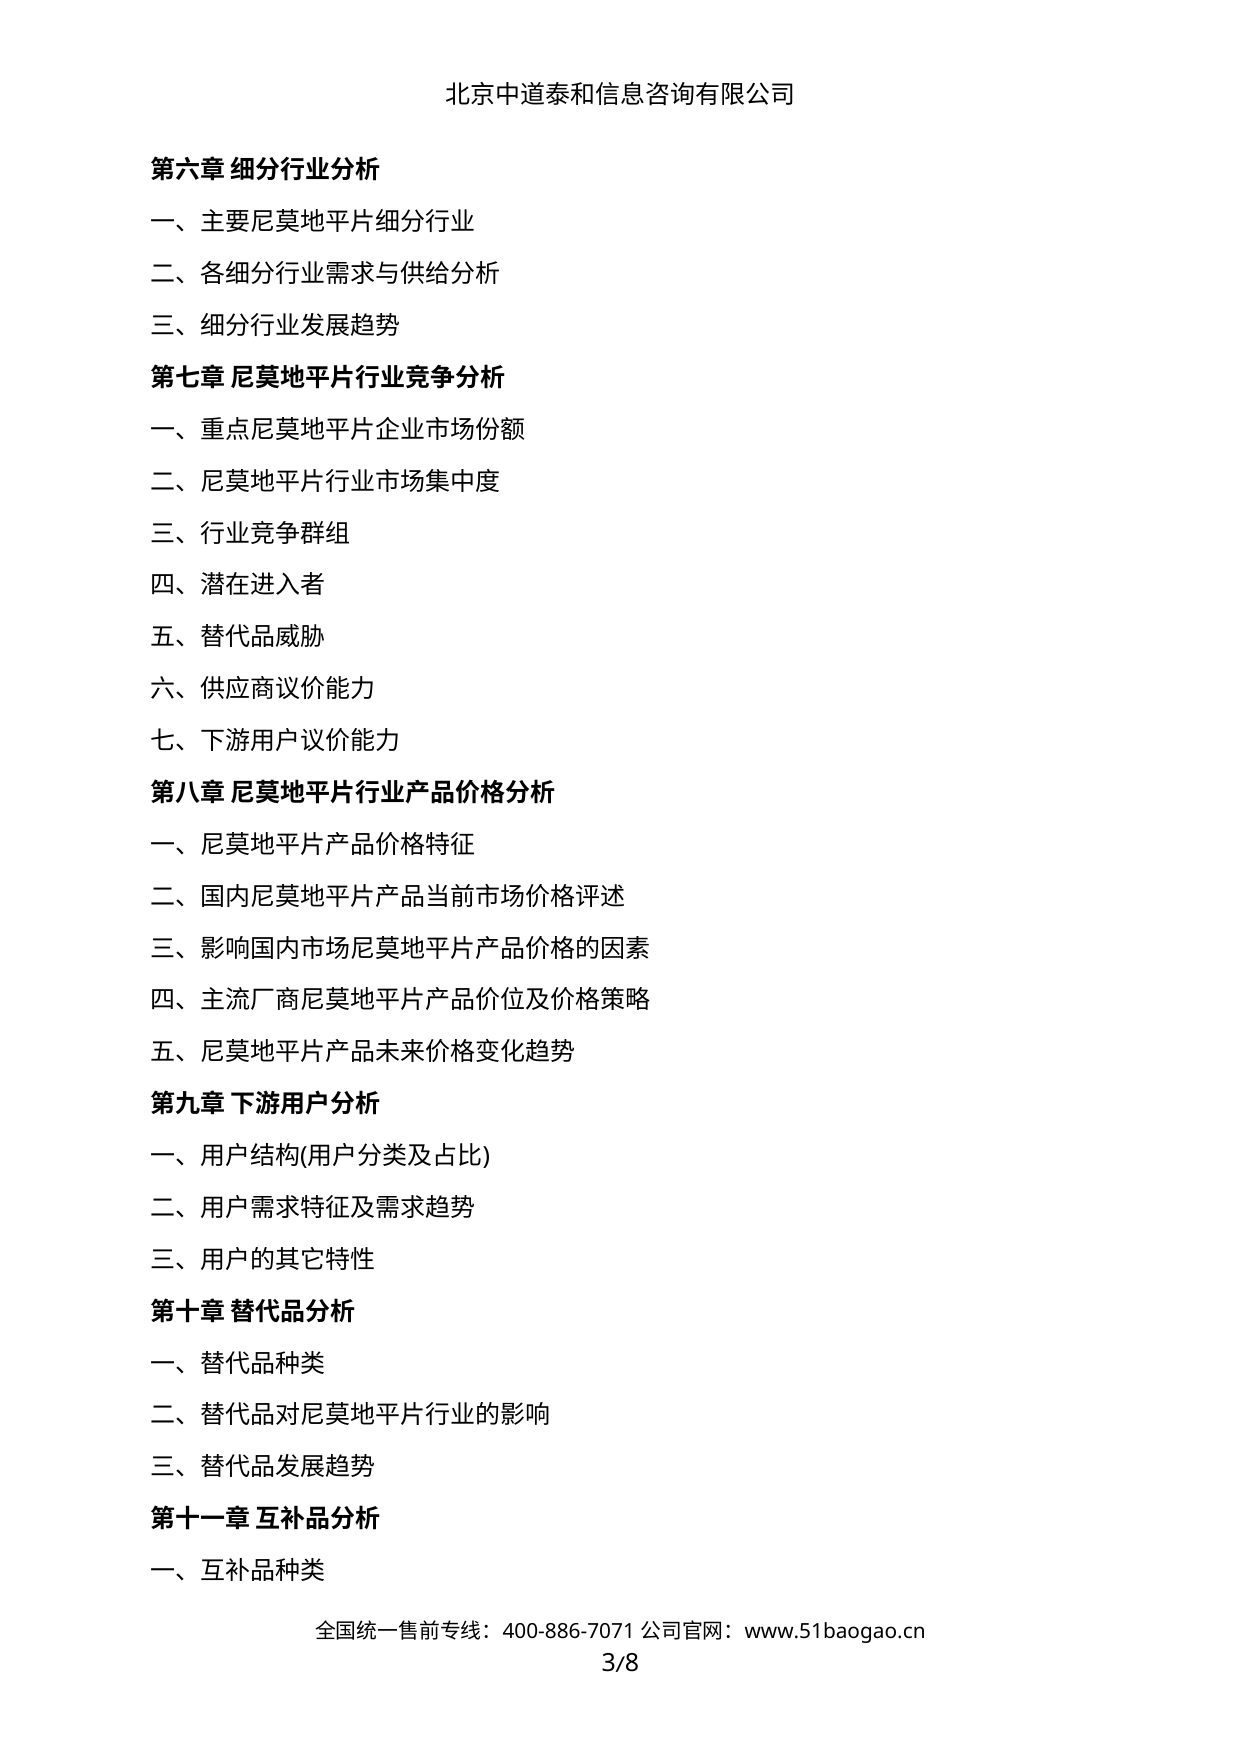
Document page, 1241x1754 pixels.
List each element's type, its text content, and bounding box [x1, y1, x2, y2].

text 三、影响国内市场尼莫地平片产品价格的因素 [150, 928, 1090, 964]
text 四、主流厂商尼莫地平片产品价位及价格策略 [150, 980, 1090, 1016]
text 二、用户需求特征及需求趋势 [150, 1187, 1090, 1224]
text 二、尼莫地平片行业市场集中度 [150, 461, 1090, 497]
text 四、潜在进入者 [150, 565, 1090, 601]
text 一、主要尼莫地平片细分行业 [150, 202, 1090, 238]
text 六、供应商议价能力 [150, 669, 1090, 705]
text 三、用户的其它特性 [150, 1239, 1090, 1276]
text 第六章 细分行业分析 [150, 150, 1090, 186]
text 一、替代品种类 [150, 1343, 1090, 1379]
text 七、下游用户议价能力 [150, 721, 1090, 757]
text 第八章 尼莫地平片行业产品价格分析 [150, 772, 1090, 809]
text 三、行业竞争群组 [150, 513, 1090, 549]
text 一、尼莫地平片产品价格特征 [150, 824, 1090, 861]
text 一、重点尼莫地平片企业市场份额 [150, 409, 1090, 446]
text 第十一章 互补品分析 [150, 1499, 1090, 1535]
text 二、替代品对尼莫地平片行业的影响 [150, 1395, 1090, 1431]
text 第十章 替代品分析 [150, 1291, 1090, 1327]
text 一、互补品种类 [150, 1551, 1090, 1587]
text 二、国内尼莫地平片产品当前市场价格评述 [150, 876, 1090, 912]
text 二、各细分行业需求与供给分析 [150, 254, 1090, 290]
text 第七章 尼莫地平片行业竞争分析 [150, 357, 1090, 394]
text 三、细分行业发展趋势 [150, 306, 1090, 342]
text 五、尼莫地平片产品未来价格变化趋势 [150, 1032, 1090, 1068]
text 一、用户结构(用户分类及占比) [150, 1136, 1090, 1172]
text 第九章 下游用户分析 [150, 1084, 1090, 1120]
text 三、替代品发展趋势 [150, 1447, 1090, 1483]
text 五、替代品威胁 [150, 617, 1090, 653]
